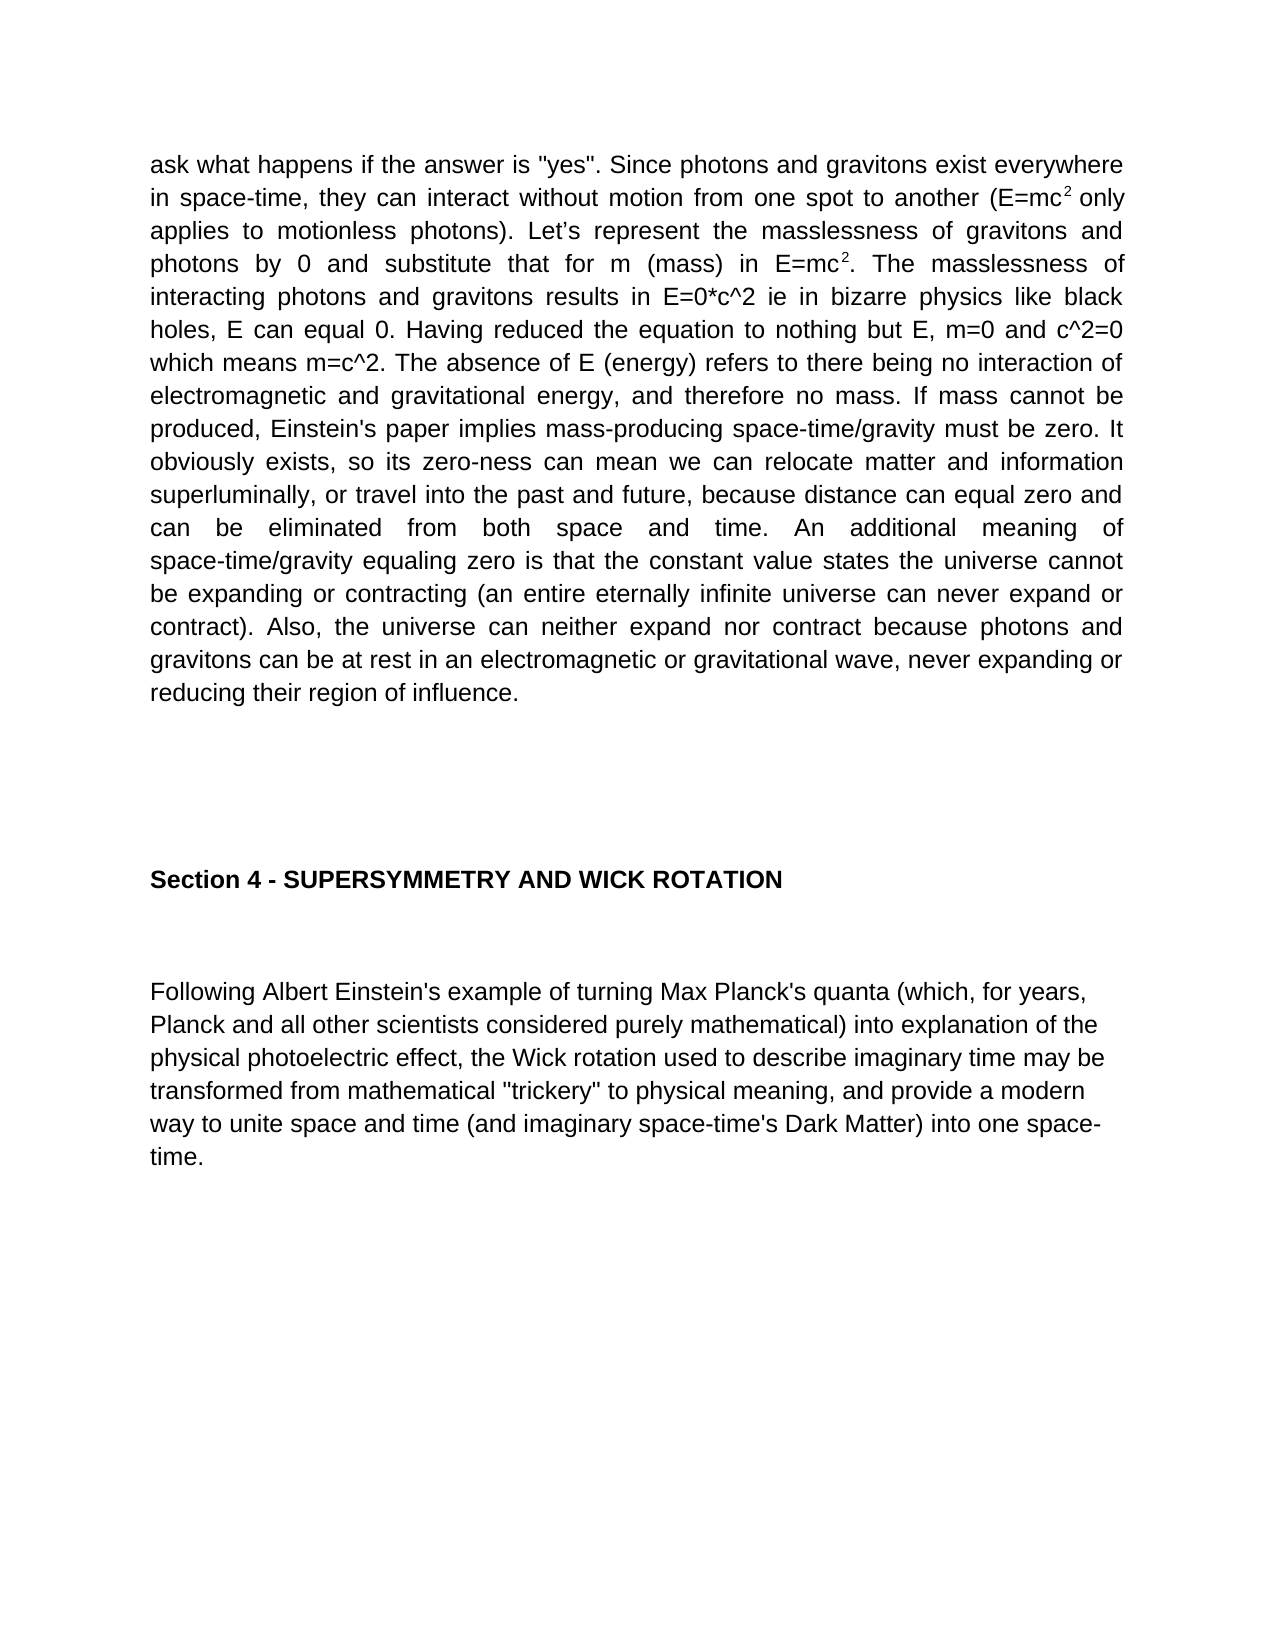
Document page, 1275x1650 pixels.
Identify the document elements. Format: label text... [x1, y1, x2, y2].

text Following Albert Einstein's example of turning Max Planck's quanta (which, for years, Planck and all other scientists considered purely mathematical) into explanation of the physical photoelectric effect, the Wick rotation used to describe imaginary time may be transformed from mathematical "trickery" to physical meaning, and provide a modern way to unite space and time (and imaginary space-time's Dark Matter) into one space-time. [150, 977, 1125, 1171]
text Section 4 - SUPERSYMMETRY AND WICK ROTATION [150, 865, 1125, 894]
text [150, 150, 1125, 707]
